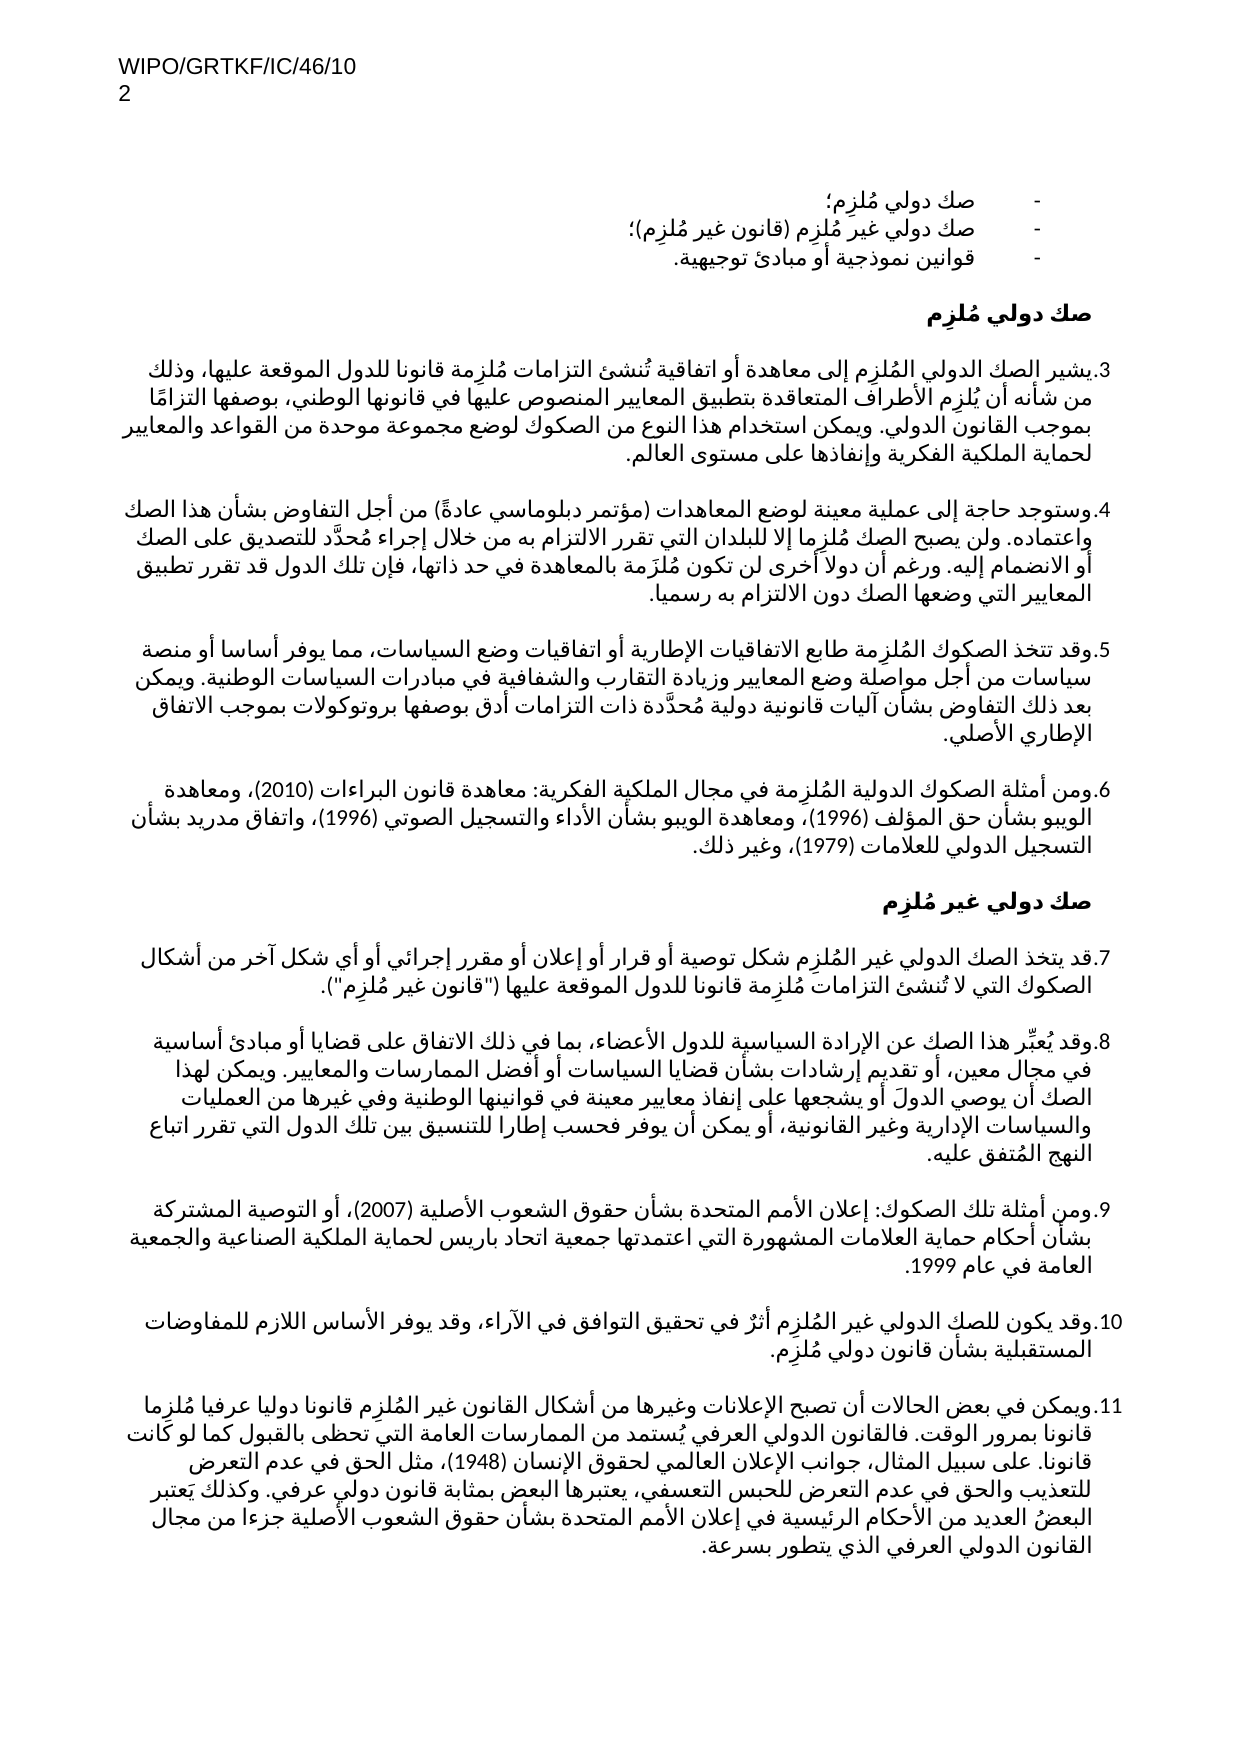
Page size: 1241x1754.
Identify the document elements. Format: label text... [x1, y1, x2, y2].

list وقد تتخذ الصكوك المُلزِمة طابع الاتفاقيات الإطارية أو اتفاقيات وضع السياسات، مما يوفر أساسا أو منصة سياسات من أجل مواصلة وضع المعايير وزيادة التقارب والشفافية في مبادرات السياسات الوطنية. ويمكن بعد ذلك التفاوض بشأن آليات قانونية دولية مُحدَّدة ذات التزامات أدق بوصفها بروتوكولات بموجب الاتفاق الإطاري الأصلي. [118, 635, 1093, 747]
list ومن أمثلة تلك الصكوك: إعلان الأمم المتحدة بشأن حقوق الشعوب الأصلية (2007)، أو التوصية المشتركة بشأن أحكام حماية العلامات المشهورة التي اعتمدتها جمعية اتحاد باريس لحماية الملكية الصناعية والجمعية العامة في عام 1999. [118, 1195, 1093, 1279]
list يشير الصك الدولي المُلزِم إلى معاهدة أو اتفاقية تُنشئ التزامات مُلزِمة قانونا للدول الموقعة عليها، وذلك من شأنه أن يُلزِم الأطراف المتعاقدة بتطبيق المعايير المنصوص عليها في قانونها الوطني، بوصفها التزامًا بموجب القانون الدولي. ويمكن استخدام هذا النوع من الصكوك لوضع مجموعة موحدة من القواعد والمعايير لحماية الملكية الفكرية وإنفاذها على مستوى العالم. [118, 355, 1093, 467]
text صك دولي مُلزِم [118, 299, 1092, 327]
list صك دولي مُلزِم؛ [118, 187, 1034, 214]
list ومن أمثلة الصكوك الدولية المُلزِمة في مجال الملكية الفكرية: معاهدة قانون البراءات (2010)، ومعاهدة الويبو بشأن حق المؤلف (1996)، ومعاهدة الويبو بشأن الأداء والتسجيل الصوتي (1996)، واتفاق مدريد بشأن التسجيل الدولي للعلامات (1979)، وغير ذلك. [118, 775, 1093, 859]
list ويمكن في بعض الحالات أن تصبح الإعلانات وغيرها من أشكال القانون غير المُلزِم قانونا دوليا عرفيا مُلزِما قانونا بمرور الوقت. فالقانون الدولي العرفي يُستمد من الممارسات العامة التي تحظى بالقبول كما لو كانت قانونا. على سبيل المثال، جوانب الإعلان العالمي لحقوق الإنسان (1948)، مثل الحق في عدم التعرض للتعذيب والحق في عدم التعرض للحبس التعسفي، يعتبرها البعض بمثابة قانون دولي عرفي. وكذلك يَعتبر البعضُ العديد من الأحكام الرئيسية في إعلان الأمم المتحدة بشأن حقوق الشعوب الأصلية جزءا من مجال القانون الدولي العرفي الذي يتطور بسرعة. [118, 1391, 1093, 1559]
list وقد يُعبِّر هذا الصك عن الإرادة السياسية للدول الأعضاء، بما في ذلك الاتفاق على قضايا أو مبادئ أساسية في مجال معين، أو تقديم إرشادات بشأن قضايا السياسات أو أفضل الممارسات والمعايير. ويمكن لهذا الصك أن يوصي الدولَ أو يشجعها على إنفاذ معايير معينة في قوانينها الوطنية وفي غيرها من العمليات والسياسات الإدارية وغير القانونية، أو يمكن أن يوفر فحسب إطارا للتنسيق بين تلك الدول التي تقرر اتباع النهج المُتفق عليه. [118, 1027, 1093, 1167]
list قد يتخذ الصك الدولي غير المُلزِم شكل توصية أو قرار أو إعلان أو مقرر إجرائي أو أي شكل آخر من أشكال الصكوك التي لا تُنشئ التزامات مُلزِمة قانونا للدول الموقعة عليها ("قانون غير مُلزِم"). [118, 943, 1093, 999]
list قوانين نموذجية أو مبادئ توجيهية. [118, 243, 1034, 271]
text صك دولي غير مُلزِم [118, 887, 1092, 915]
list صك دولي غير مُلزِم (قانون غير مُلزِم)؛ [118, 214, 1034, 243]
list وستوجد حاجة إلى عملية معينة لوضع المعاهدات (مؤتمر دبلوماسي عادةً) من أجل التفاوض بشأن هذا الصك واعتماده. ولن يصبح الصك مُلزِما إلا للبلدان التي تقرر الالتزام به من خلال إجراء مُحدَّد للتصديق على الصك أو الانضمام إليه. ورغم أن دولا أخرى لن تكون مُلزَمة بالمعاهدة في حد ذاتها، فإن تلك الدول قد تقرر تطبيق المعايير التي وضعها الصك دون الالتزام به رسميا. [118, 495, 1093, 607]
list وقد يكون للصك الدولي غير المُلزِم أثرٌ في تحقيق التوافق في الآراء، وقد يوفر الأساس اللازم للمفاوضات المستقبلية بشأن قانون دولي مُلزِم. [118, 1307, 1093, 1363]
